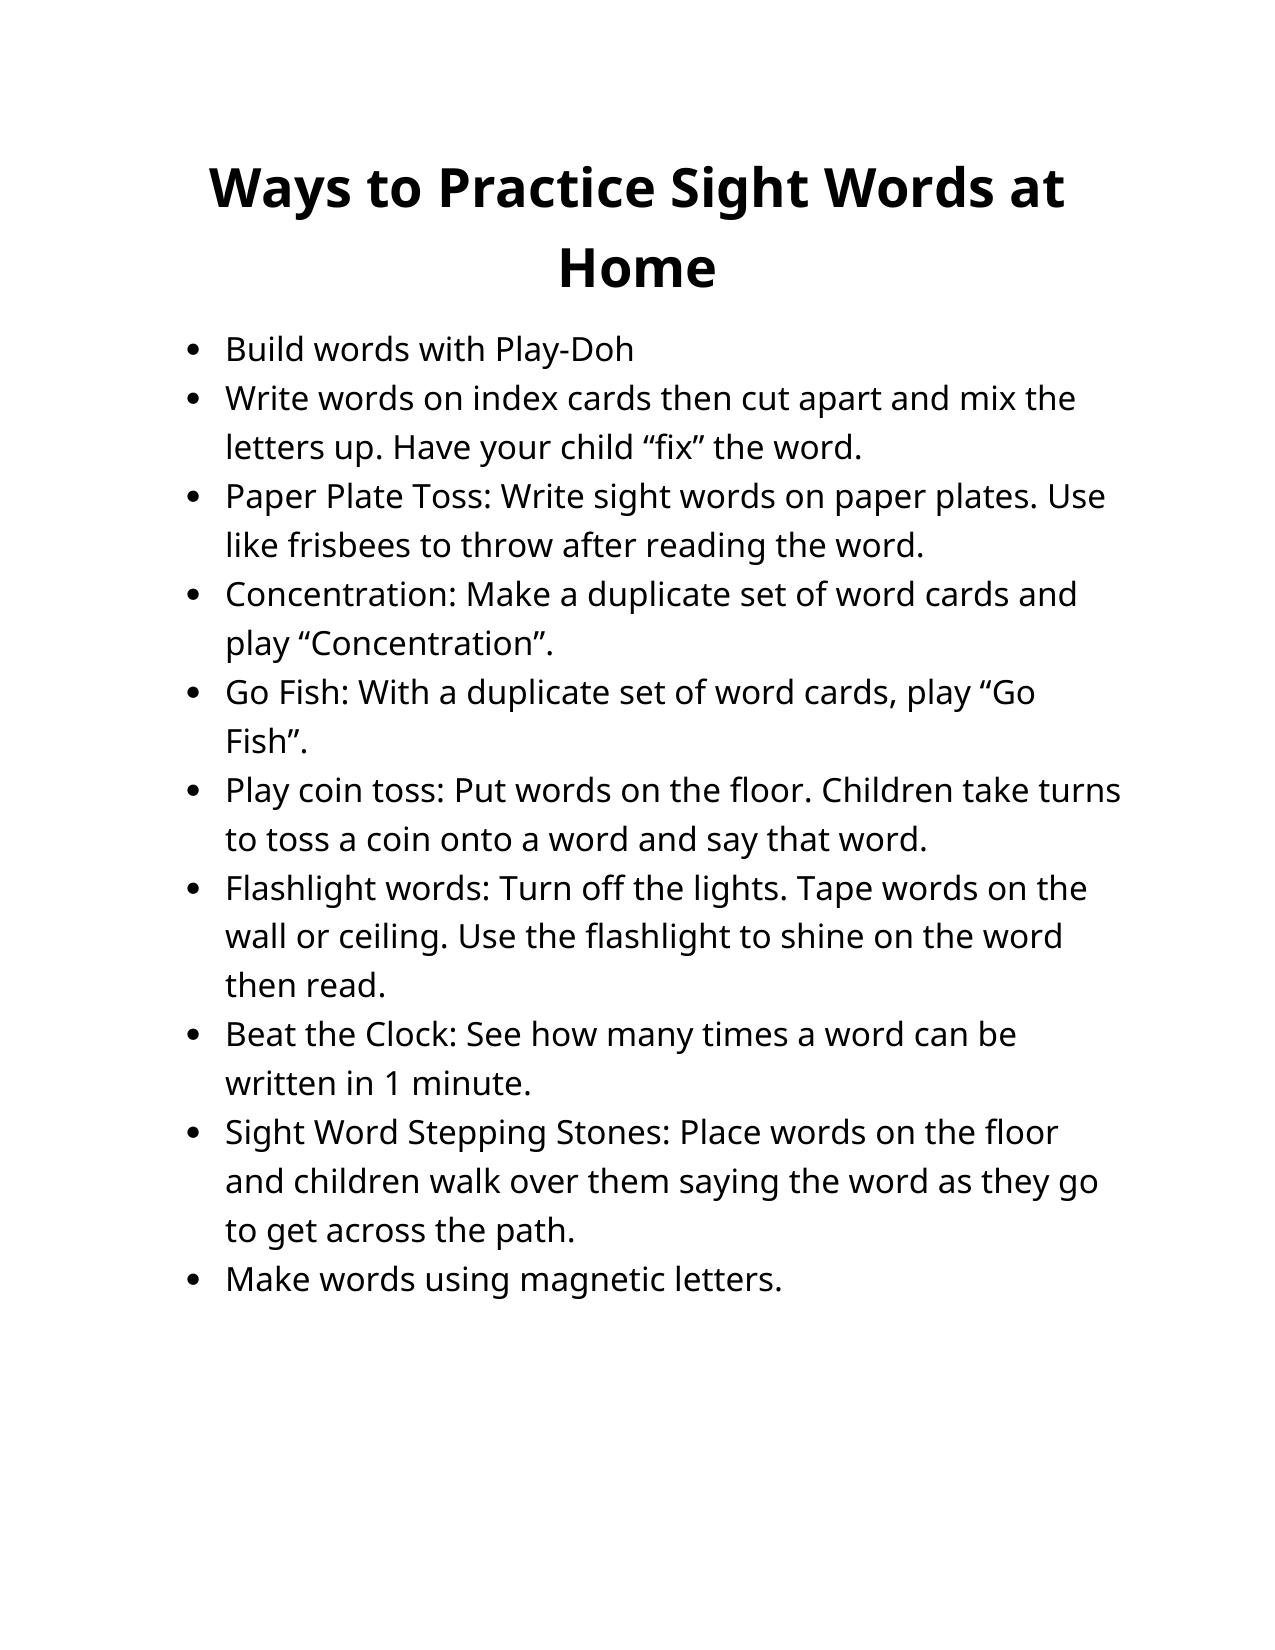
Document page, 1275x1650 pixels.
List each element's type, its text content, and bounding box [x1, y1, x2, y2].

list Go Fish: With a duplicate set of word cards, play “Go Fish”. [187, 668, 1125, 763]
list Make words using magnetic letters. [187, 1256, 1125, 1301]
list Play coin toss: Put words on the floor. Children take turns to toss a coin onto a word and say that word. [187, 766, 1125, 861]
list Build words with Play-Doh [187, 326, 1125, 371]
list Concentration: Make a duplicate set of word cards and play “Concentration”. [187, 571, 1125, 665]
list Beat the Clock: See how many times a word can be written in 1 minute. [187, 1011, 1125, 1106]
list Flashlight words: Turn off the lights. Tape words on the wall or ceiling. Use the flashlight to shine on the word then read. [187, 864, 1125, 1008]
list Write words on index cards then cut apart and mix the letters up. Have your child “fix” the word. [187, 375, 1125, 469]
list Paper Plate Toss: Write sight words on paper plates. Use like frisbees to throw after reading the word. [187, 473, 1125, 567]
text Ways to Practice Sight Words at Home [150, 150, 1125, 303]
list Sight Word Stepping Stones: Place words on the floor and children walk over them saying the word as they go to get across the path. [187, 1109, 1125, 1252]
